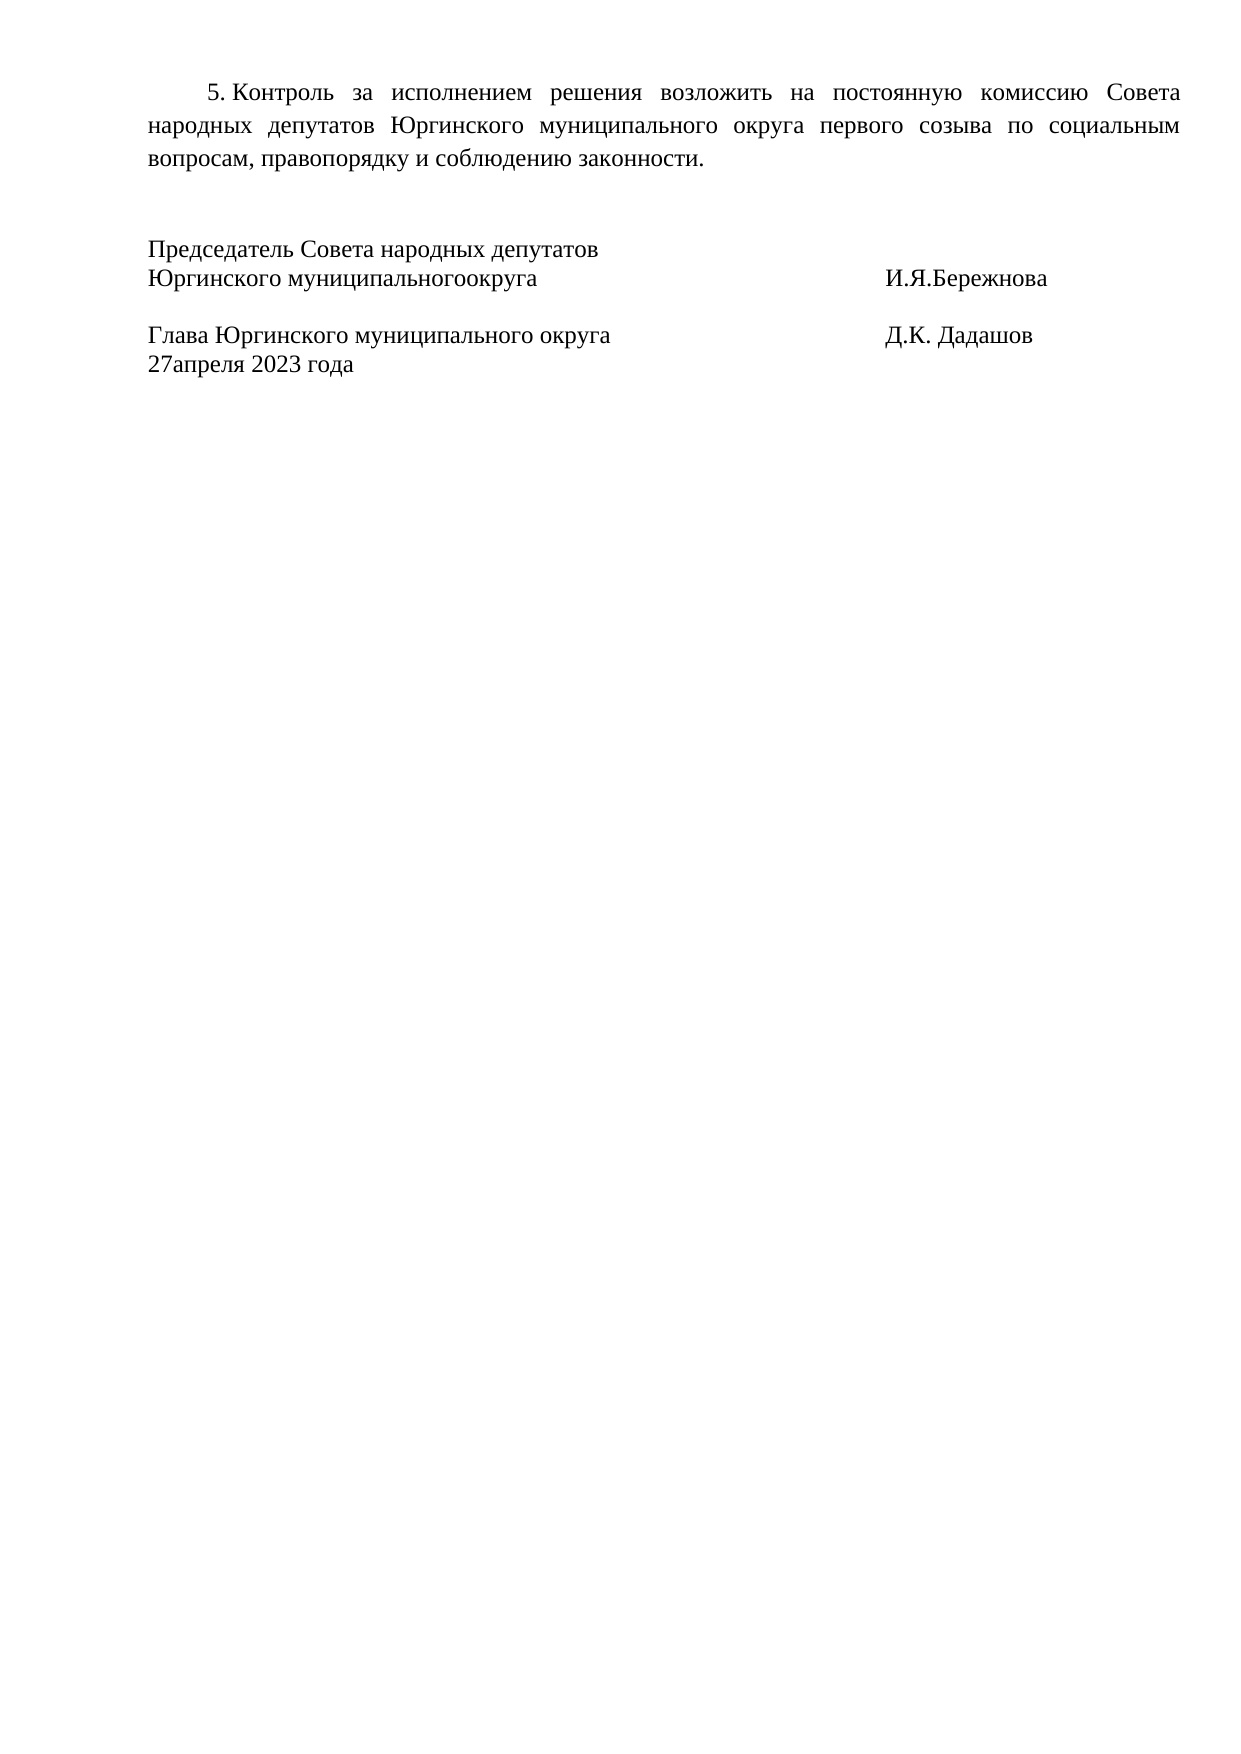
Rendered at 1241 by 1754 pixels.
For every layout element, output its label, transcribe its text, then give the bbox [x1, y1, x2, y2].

text 5. Контроль за исполнением решения возложить на постоянную комиссию Совета народных депутатов Юргинского муниципального округа первого созыва по социальным вопросам, правопорядку и соблюдению законности. [148, 77, 1181, 172]
text 27апреля 2023 года [148, 349, 1181, 378]
text Председатель Совета народных депутатов [148, 234, 1181, 263]
text Глава Юргинского муниципального округа Д.К. Дадашов [148, 320, 1181, 349]
text Юргинского муниципальногоокруга И.Я.Бережнова [148, 263, 1181, 291]
